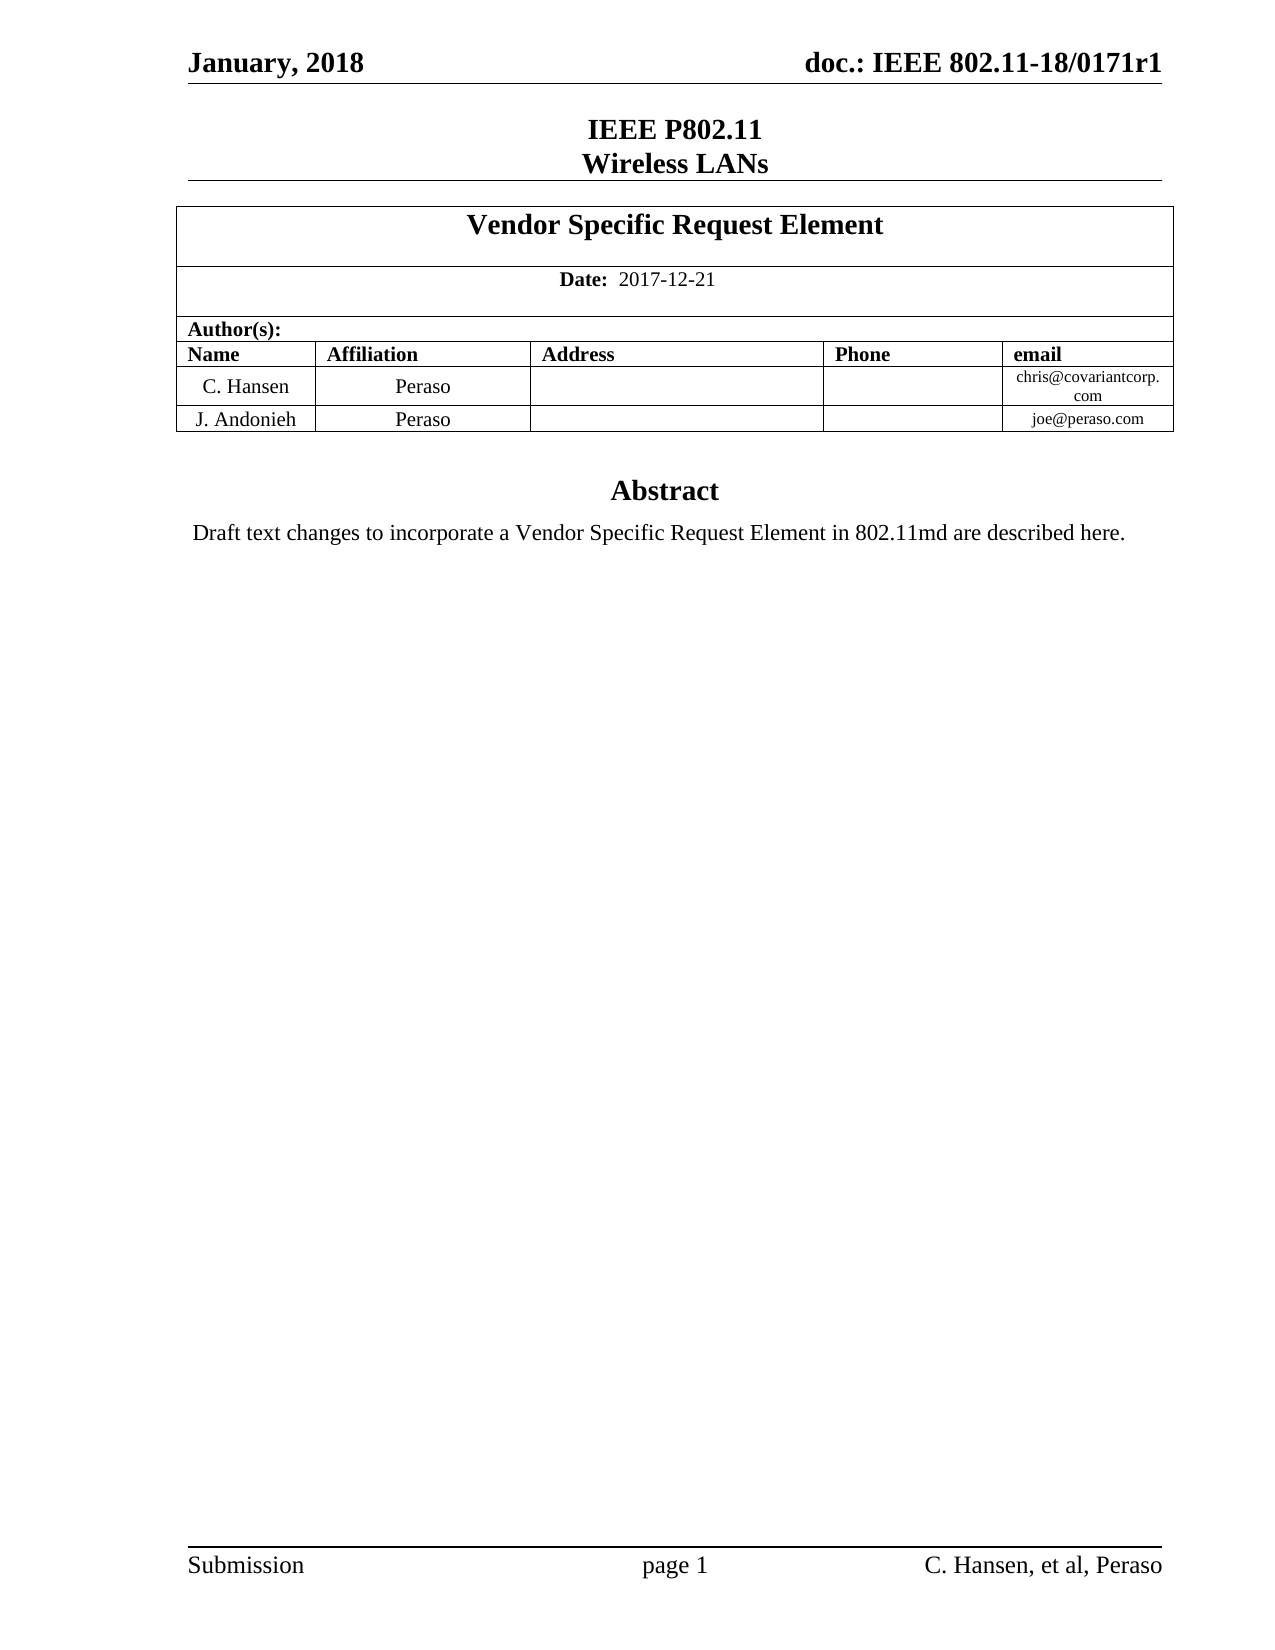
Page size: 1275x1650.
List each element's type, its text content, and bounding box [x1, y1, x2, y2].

table_cell joe@peraso.com [1003, 406, 1173, 431]
table_cell Date: 2017-12-21 [177, 267, 1173, 316]
table_cell Affiliation [316, 342, 530, 366]
table_cell chris@covariantcorp.com [1003, 367, 1173, 405]
table_cell [824, 406, 1002, 431]
table_cell Peraso [316, 406, 530, 431]
table_cell C. Hansen [177, 367, 315, 405]
table_cell [531, 367, 823, 405]
table_cell Name [177, 342, 315, 366]
text IEEE P802.11 Wireless LANs [187, 112, 1162, 181]
table_cell Phone [824, 342, 1002, 366]
table_cell Address [531, 342, 823, 366]
table_cell Author(s): [177, 317, 1173, 341]
table_cell Peraso [316, 367, 530, 405]
table_cell [824, 367, 1002, 405]
table_header Vendor Specific Request Element [177, 207, 1173, 266]
table_cell email [1003, 342, 1173, 366]
table_cell J. Andonieh [177, 406, 315, 431]
table_cell [531, 406, 823, 431]
